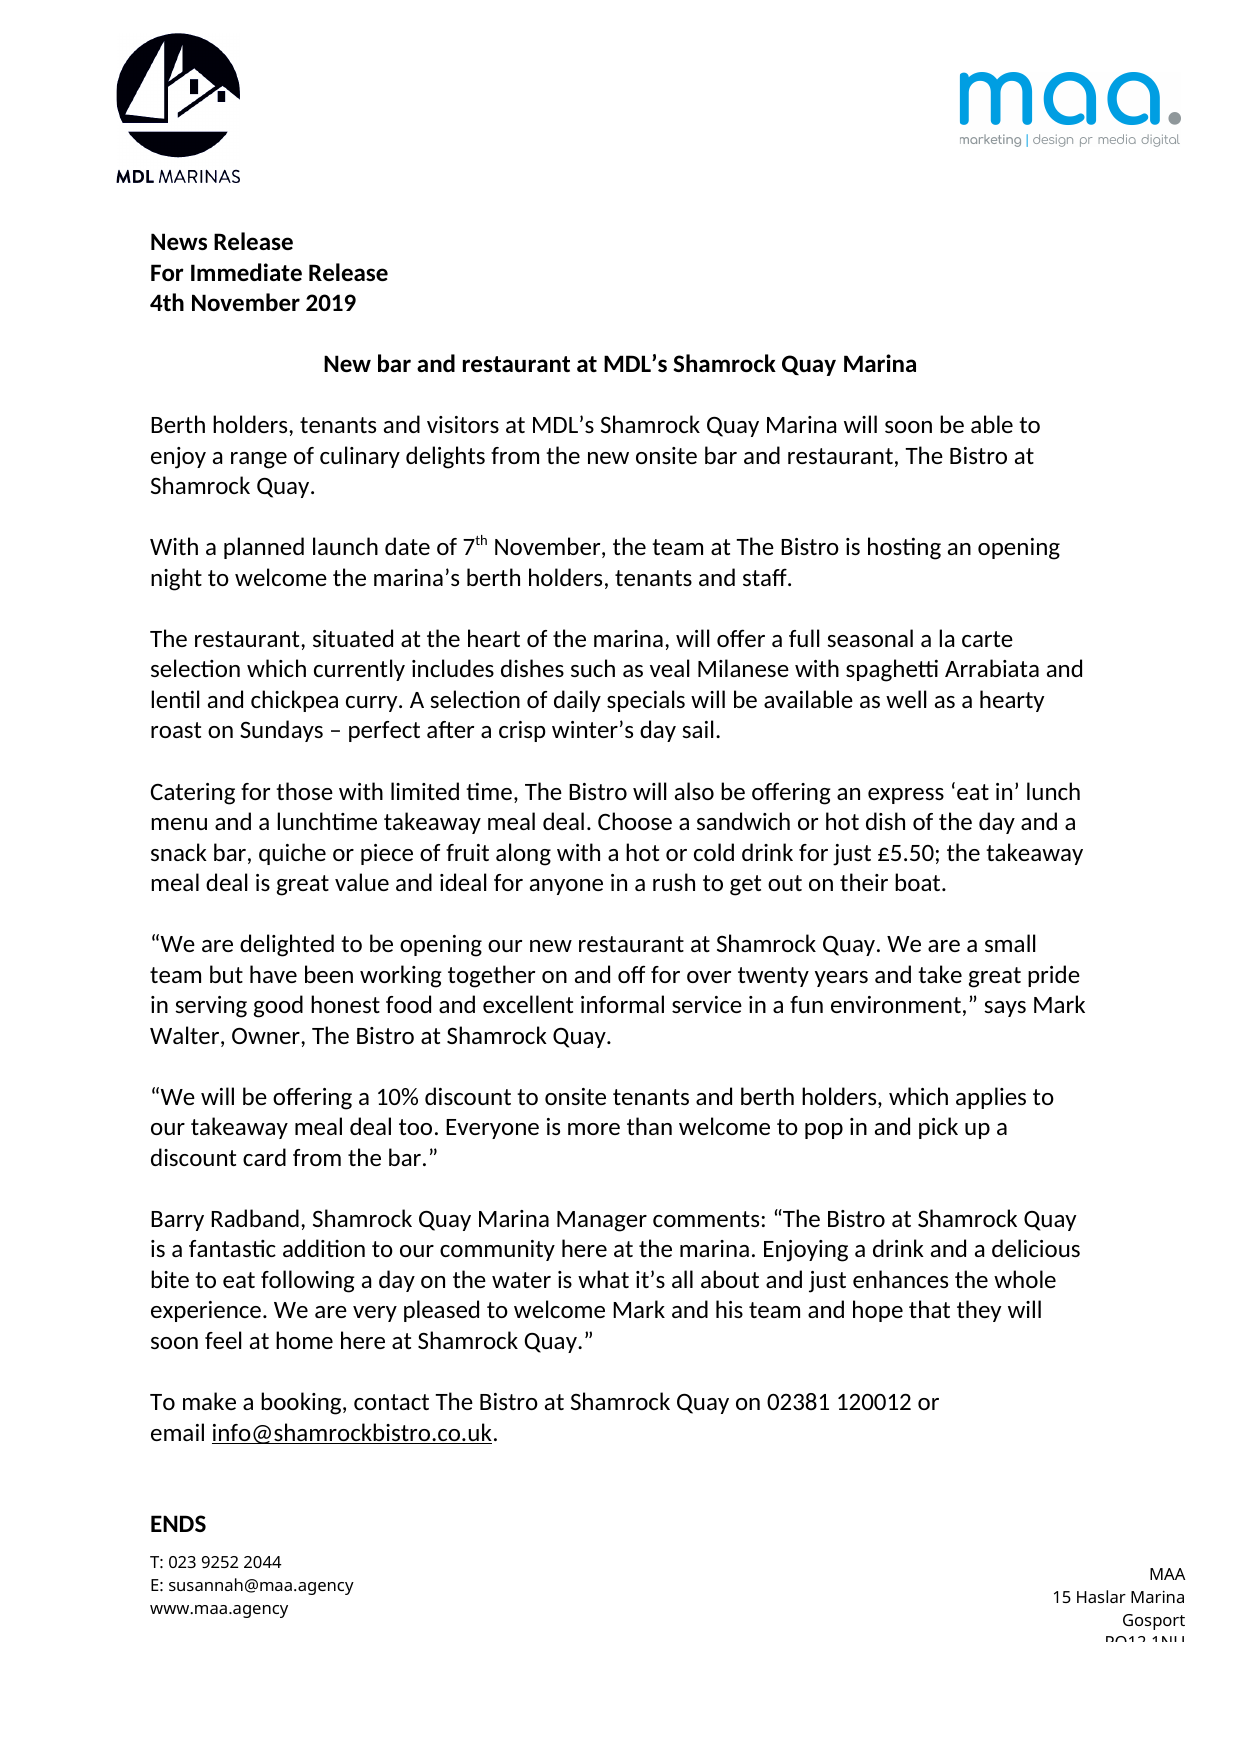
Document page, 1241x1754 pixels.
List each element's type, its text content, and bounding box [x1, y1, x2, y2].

text To make a booking, contact The Bistro at Shamrock Quay on 02381 120012 or email info@shamrockbistro.co.uk. [150, 1386, 1090, 1447]
text Catering for those with limited time, The Bistro will also be offering an express ‘eat in’ lunch menu and a lunchtime takeaway meal deal. Choose a sandwich or hot dish of the day and a snack bar, quiche or piece of fruit along with a hot or cold drink for just £5.50; the takeaway meal deal is great value and ideal for anyone in a rush to get out on their boat. [150, 776, 1090, 898]
text The restaurant, situated at the heart of the marina, will offer a full seasonal a la carte selection which currently includes dishes such as veal Milanese with spaghetti Arrabiata and lentil and chickpea curry. A selection of daily specials will be available as well as a hearty roast on Sundays – perfect after a crisp winter’s day sail. [150, 623, 1090, 745]
text “We will be offering a 10% discount to onsite tenants and berth holders, which applies to our takeaway meal deal too. Everyone is more than welcome to pop in and pick up a discount card from the bar.” [150, 1081, 1090, 1172]
picture [116, 33, 240, 183]
text New bar and restaurant at MDL’s Shamrock Quay Marina [150, 348, 1090, 379]
picture [989, 72, 1006, 78]
text News Release [150, 226, 1090, 257]
text For Immediate Release [150, 257, 1090, 287]
text Berth holders, tenants and visitors at MDL’s Shamrock Quay Marina will soon be able to enjoy a range of culinary delights from the new onsite bar and restaurant, The Bistro at Shamrock Quay. [150, 409, 1090, 501]
text “We are delighted to be opening our new restaurant at Shamrock Quay. We are a small team but have been working together on and off for over twenty years and take great pride in serving good honest food and excellent informal service in a fun environment,” says Mark Walter, Owner, The Bistro at Shamrock Quay. [150, 928, 1090, 1050]
text 4th November 2019 [150, 287, 1090, 318]
text With a planned launch date of 7th November, the team at The Bistro is hosting an opening night to welcome the marina’s berth holders, tenants and staff. [150, 532, 1090, 593]
text Barry Radband, Shamrock Quay Marina Manager comments: “The Bistro at Shamrock Quay is a fantastic addition to our community here at the marina. Enjoying a drink and a delicious bite to eat following a day on the water is what it’s all about and just enhances the whole experience. We are very pleased to welcome Mark and his team and hope that they will soon feel at home here at Shamrock Quay.” [150, 1203, 1090, 1356]
picture [959, 72, 1181, 147]
text ENDS [150, 1508, 1090, 1539]
picture [1117, 81, 1149, 116]
